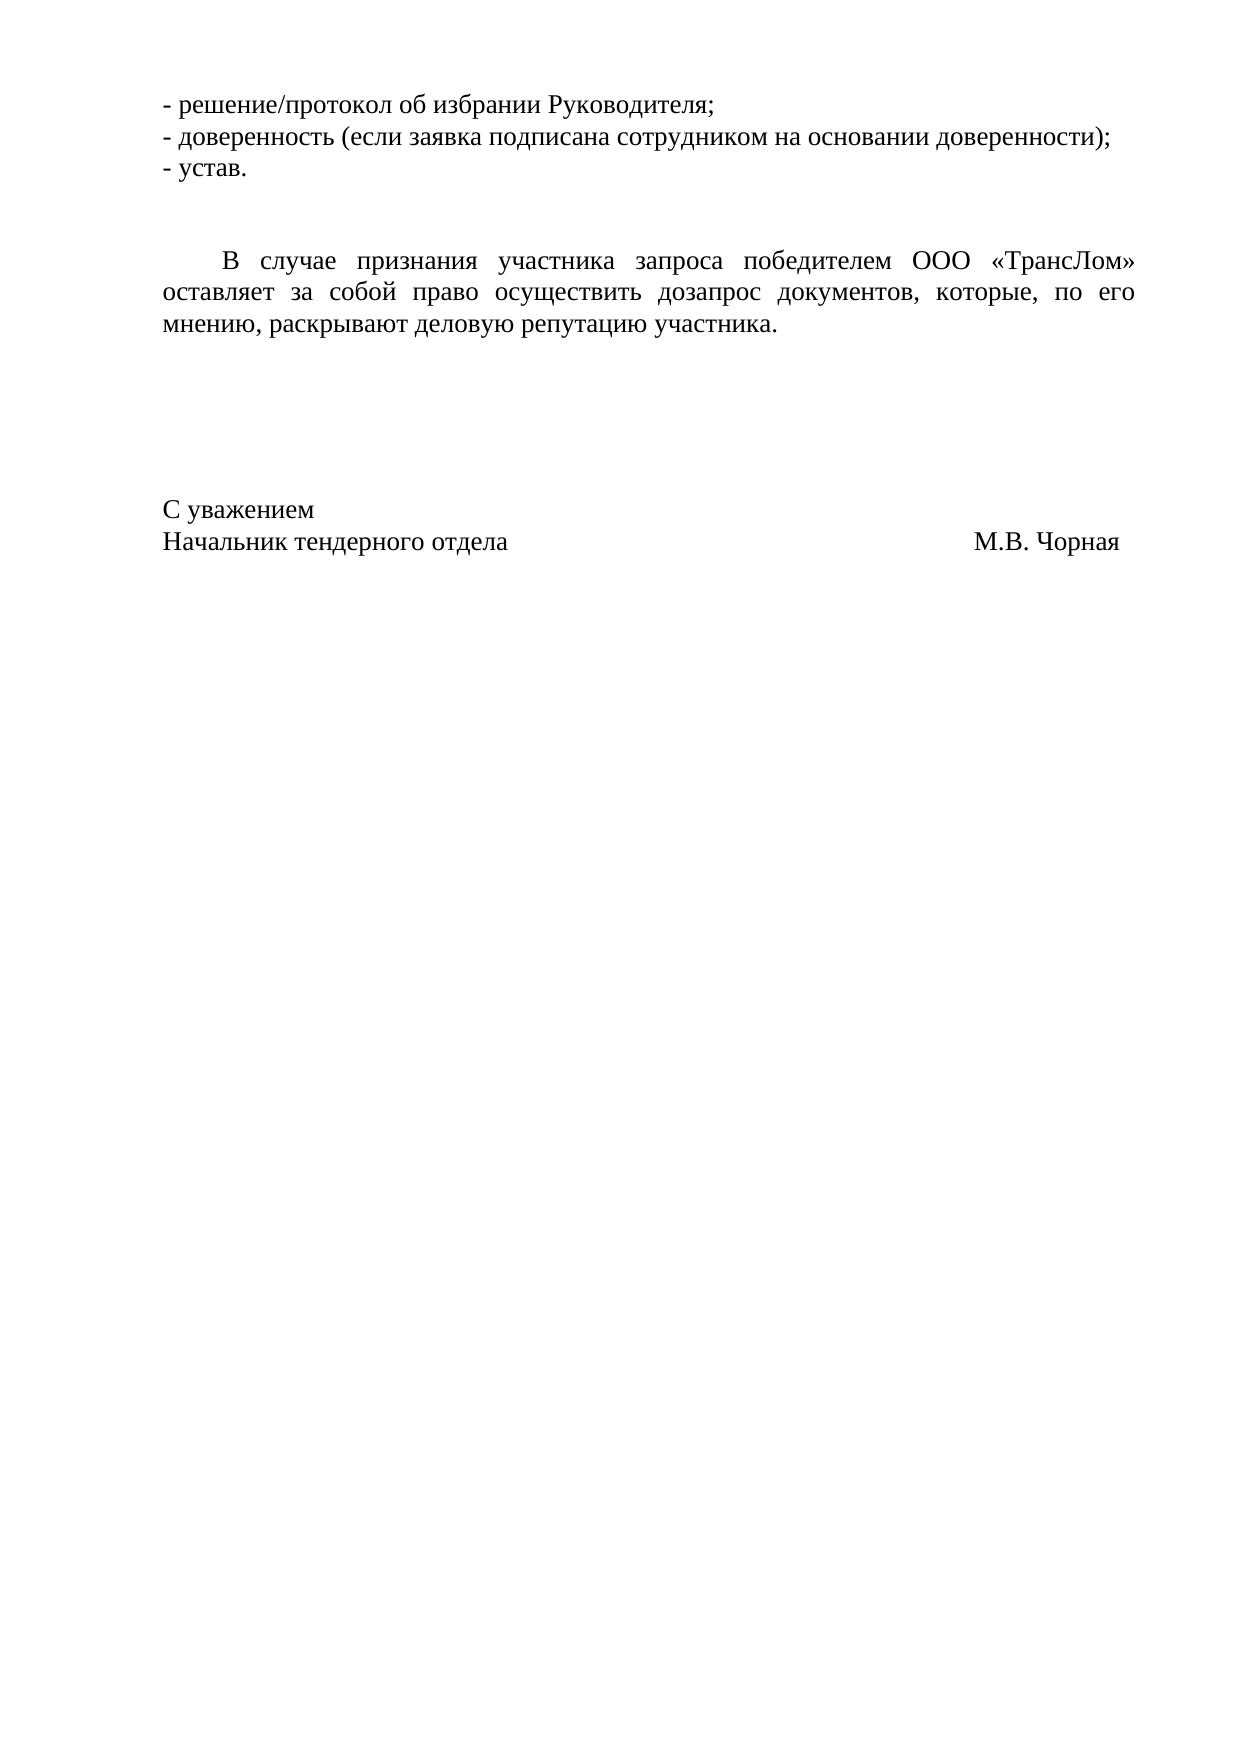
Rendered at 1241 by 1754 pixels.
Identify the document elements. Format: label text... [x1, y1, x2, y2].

text - доверенность (если заявка подписана сотрудником на основании доверенности); [162, 120, 1137, 151]
text В случае признания участника запроса победителем ООО «ТрансЛом» оставляет за собой право осуществить дозапрос документов, которые, по его мнению, раскрывают деловую репутацию участника. [162, 244, 1137, 338]
text - решение/протокол об избрании Руководителя; [162, 89, 1137, 120]
text Начальник тендерного отдела М.В. Чорная [162, 525, 1137, 556]
text - устав. [162, 151, 1137, 182]
text С уважением [162, 493, 1137, 525]
